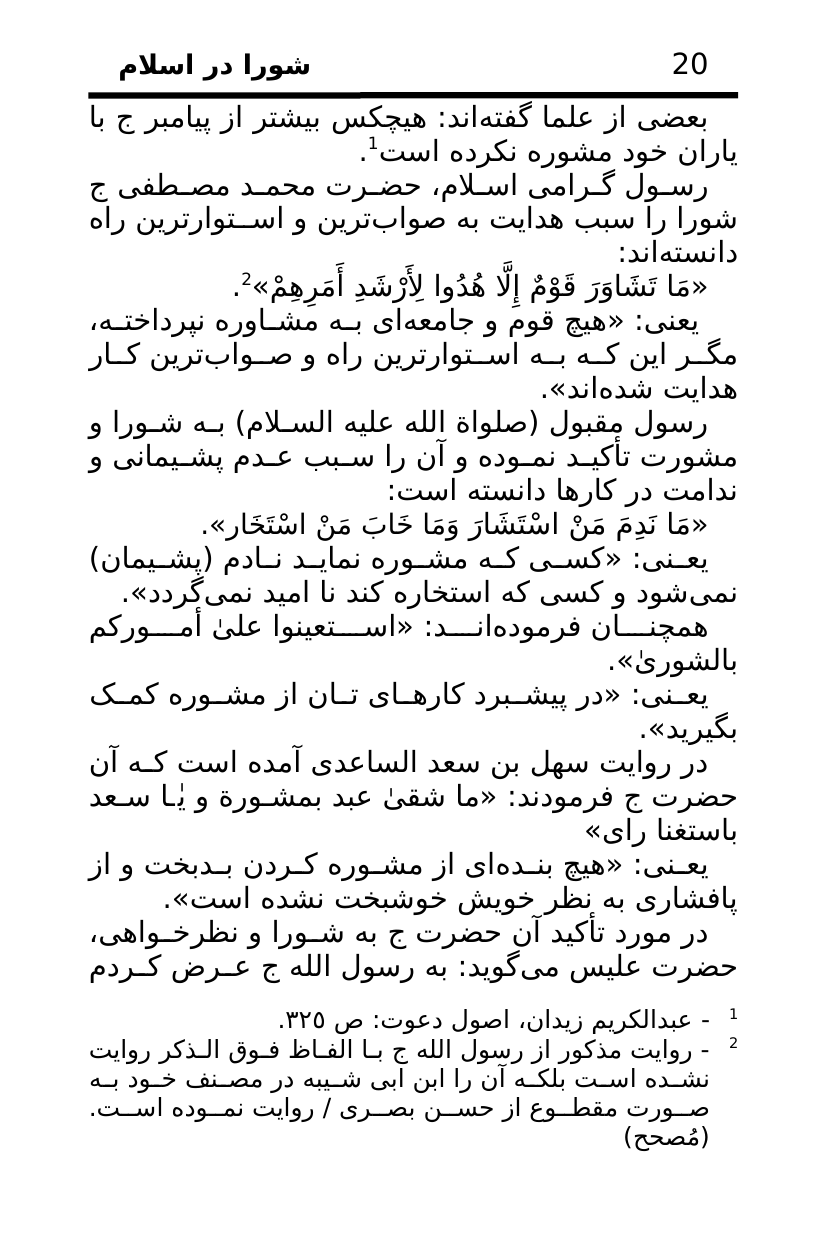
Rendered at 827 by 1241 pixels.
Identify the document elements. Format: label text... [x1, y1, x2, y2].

text یعنی: «هیچ قوم و جامعه‌ای به مشاوره نپرداخته، مگر این كه به استوارترین راه و صواب‌ترین كار هدایت شده‌اند». [89, 304, 738, 406]
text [89, 915, 738, 983]
text بعضی از علما گفته‌اند: هیچكس بیشتر از پیامبر ج با یاران خود مشوره نکرده است. [89, 100, 738, 168]
text «مَا نَدِمَ مَنْ اسْتَشَارَ وَمَا خَابَ مَنْ اسْتَخَار». [89, 507, 738, 541]
text یعنی: «كسی كه مشوره نماید نادم (پشیمان) نمی‌شود و كسی كه استخاره كند نا امید نمی‌گردد». [89, 541, 738, 609]
text یعنی: «هیچ بنده‌ای از مشوره كردن بدبخت و از پافشاری به نظر خویش خوشبخت نشده است». [89, 847, 738, 915]
text رسول گرامی اسلام، حضرت محمد مصطفی ج شورا را سبب هدایت به صواب‌ترین و استوارترین راه دانسته‌اند: [89, 168, 738, 270]
text در روایت سهل بن سعد الساعدی آمده است كه آن حضرت ج فرمودند: «ما شقىٰ عبد بمشورة و يٰا سعد باستغنا راى» [89, 745, 738, 847]
text یعنی: «در پیشبرد كارهای تان از مشوره كمک بگیرید». [89, 677, 738, 745]
text همچنان فرموده‌اند: «استعينوا علىٰ أموركم بالشورىٰ». [89, 609, 738, 677]
text رسول مقبول (صلواة الله علیه السلام) به شورا و مشورت تأكید نموده و آن‌ را سبب عدم پشیمانی و ندامت در كارها دانسته است: [89, 406, 738, 507]
text «مَا تَشَاوَرَ قَوْمٌ إِلَّا هُدُوا لِأَرْشَدِ أَمَرِهِمْ». [89, 270, 738, 304]
